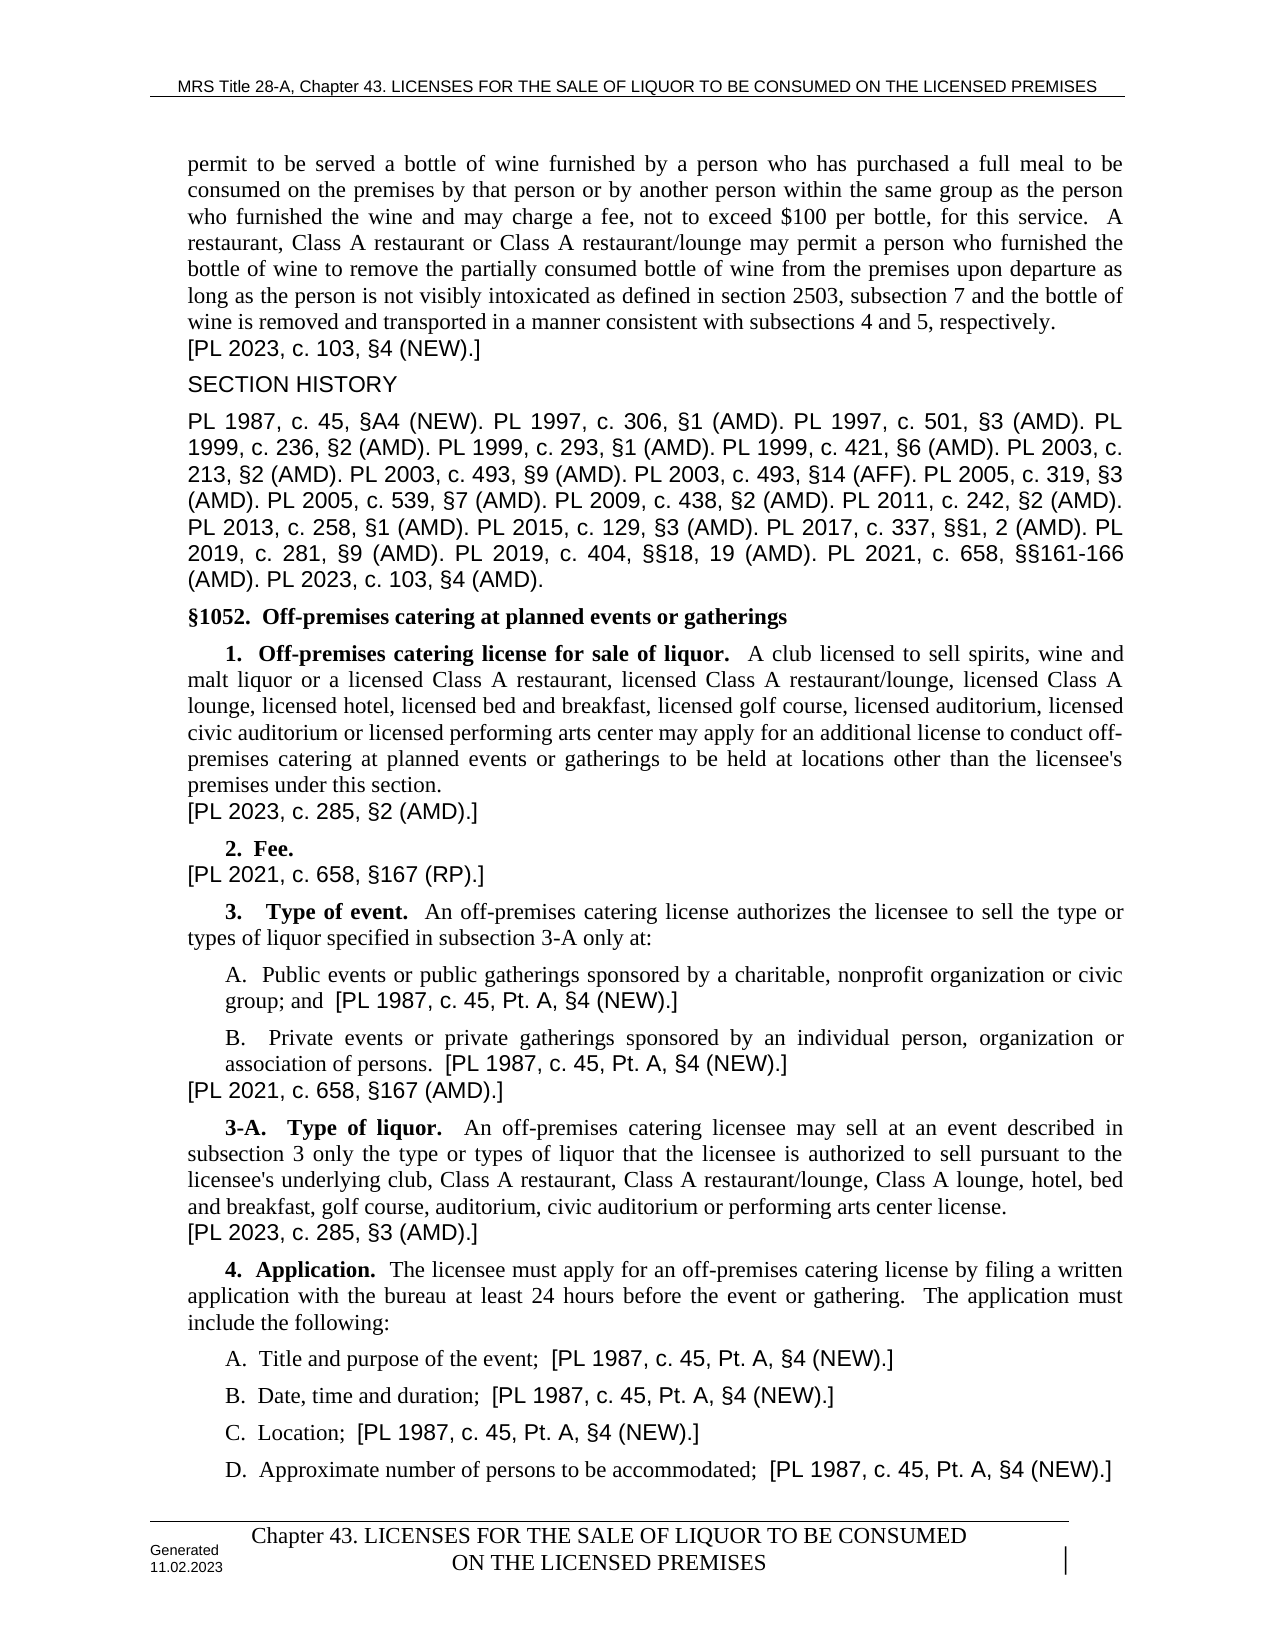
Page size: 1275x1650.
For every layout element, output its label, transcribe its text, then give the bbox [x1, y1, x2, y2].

text 3. Type of event. An off-premises catering license authorizes the licensee to sell the type or types of liquor specified in subsection 3‑A only at: [187, 898, 1125, 950]
text 4. Application. The licensee must apply for an off-premises catering license by filing a written application with the bureau at least 24 hours before the event or gathering. The application must include the following: [187, 1256, 1125, 1335]
text [PL 2023, c. 285, §3 (AMD).] [187, 1219, 1125, 1245]
text C. Location; [PL 1987, c. 45, Pt. A, §4 (NEW).] [225, 1419, 1125, 1446]
text 2. Fee. [187, 834, 1125, 861]
text §1052. Off-premises catering at planned events or gatherings [187, 603, 1125, 629]
text 1. Off-premises catering license for sale of liquor. A club licensed to sell spirits, wine and malt liquor or a licensed Class A restaurant, licensed Class A restaurant/lounge, licensed Class A lounge, licensed hotel, licensed bed and breakfast, licensed golf course, licensed auditorium, licensed civic auditorium or licensed performing arts center may apply for an additional license to conduct off-premises catering at planned events or gatherings to be held at locations other than the licensee's premises under this section. [187, 640, 1125, 798]
text A. Title and purpose of the event; [PL 1987, c. 45, Pt. A, §4 (NEW).] [225, 1345, 1125, 1372]
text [187, 150, 1125, 334]
text [PL 2023, c. 103, §4 (NEW).] [187, 334, 1125, 361]
text 3-A. Type of liquor. An off-premises catering licensee may sell at an event described in subsection 3 only the type or types of liquor that the licensee is authorized to sell pursuant to the licensee's underlying club, Class A restaurant, Class A restaurant/lounge, Class A lounge, hotel, bed and breakfast, golf course, auditorium, civic auditorium or performing arts center license. [187, 1114, 1125, 1219]
text B. Private events or private gatherings sponsored by an individual person, organization or association of persons. [PL 1987, c. 45, Pt. A, §4 (NEW).] [225, 1024, 1125, 1077]
text B. Date, time and duration; [PL 1987, c. 45, Pt. A, §4 (NEW).] [225, 1382, 1125, 1409]
text PL 1987, c. 45, §A4 (NEW). PL 1997, c. 306, §1 (AMD). PL 1997, c. 501, §3 (AMD). PL 1999, c. 236, §2 (AMD). PL 1999, c. 293, §1 (AMD). PL 1999, c. 421, §6 (AMD). PL 2003, c. 213, §2 (AMD). PL 2003, c. 493, §9 (AMD). PL 2003, c. 493, §14 (AFF). PL 2005, c. 319, §3 (AMD). PL 2005, c. 539, §7 (AMD). PL 2009, c. 438, §2 (AMD). PL 2011, c. 242, §2 (AMD). PL 2013, c. 258, §1 (AMD). PL 2015, c. 129, §3 (AMD). PL 2017, c. 337, §§1, 2 (AMD). PL 2019, c. 281, §9 (AMD). PL 2019, c. 404, §§18, 19 (AMD). PL 2021, c. 658, §§161-166 (AMD). PL 2023, c. 103, §4 (AMD). [187, 408, 1125, 592]
text SECTION HISTORY [187, 371, 1125, 398]
text [PL 2021, c. 658, §167 (AMD).] [187, 1077, 1125, 1103]
text [PL 2021, c. 658, §167 (RP).] [187, 861, 1125, 887]
text A. Public events or public gatherings sponsored by a charitable, nonprofit organization or civic group; and [PL 1987, c. 45, Pt. A, §4 (NEW).] [225, 961, 1125, 1014]
text [PL 2023, c. 285, §2 (AMD).] [187, 798, 1125, 824]
text D. Approximate number of persons to be accommodated; [PL 1987, c. 45, Pt. A, §4 (NEW).] [225, 1456, 1125, 1482]
